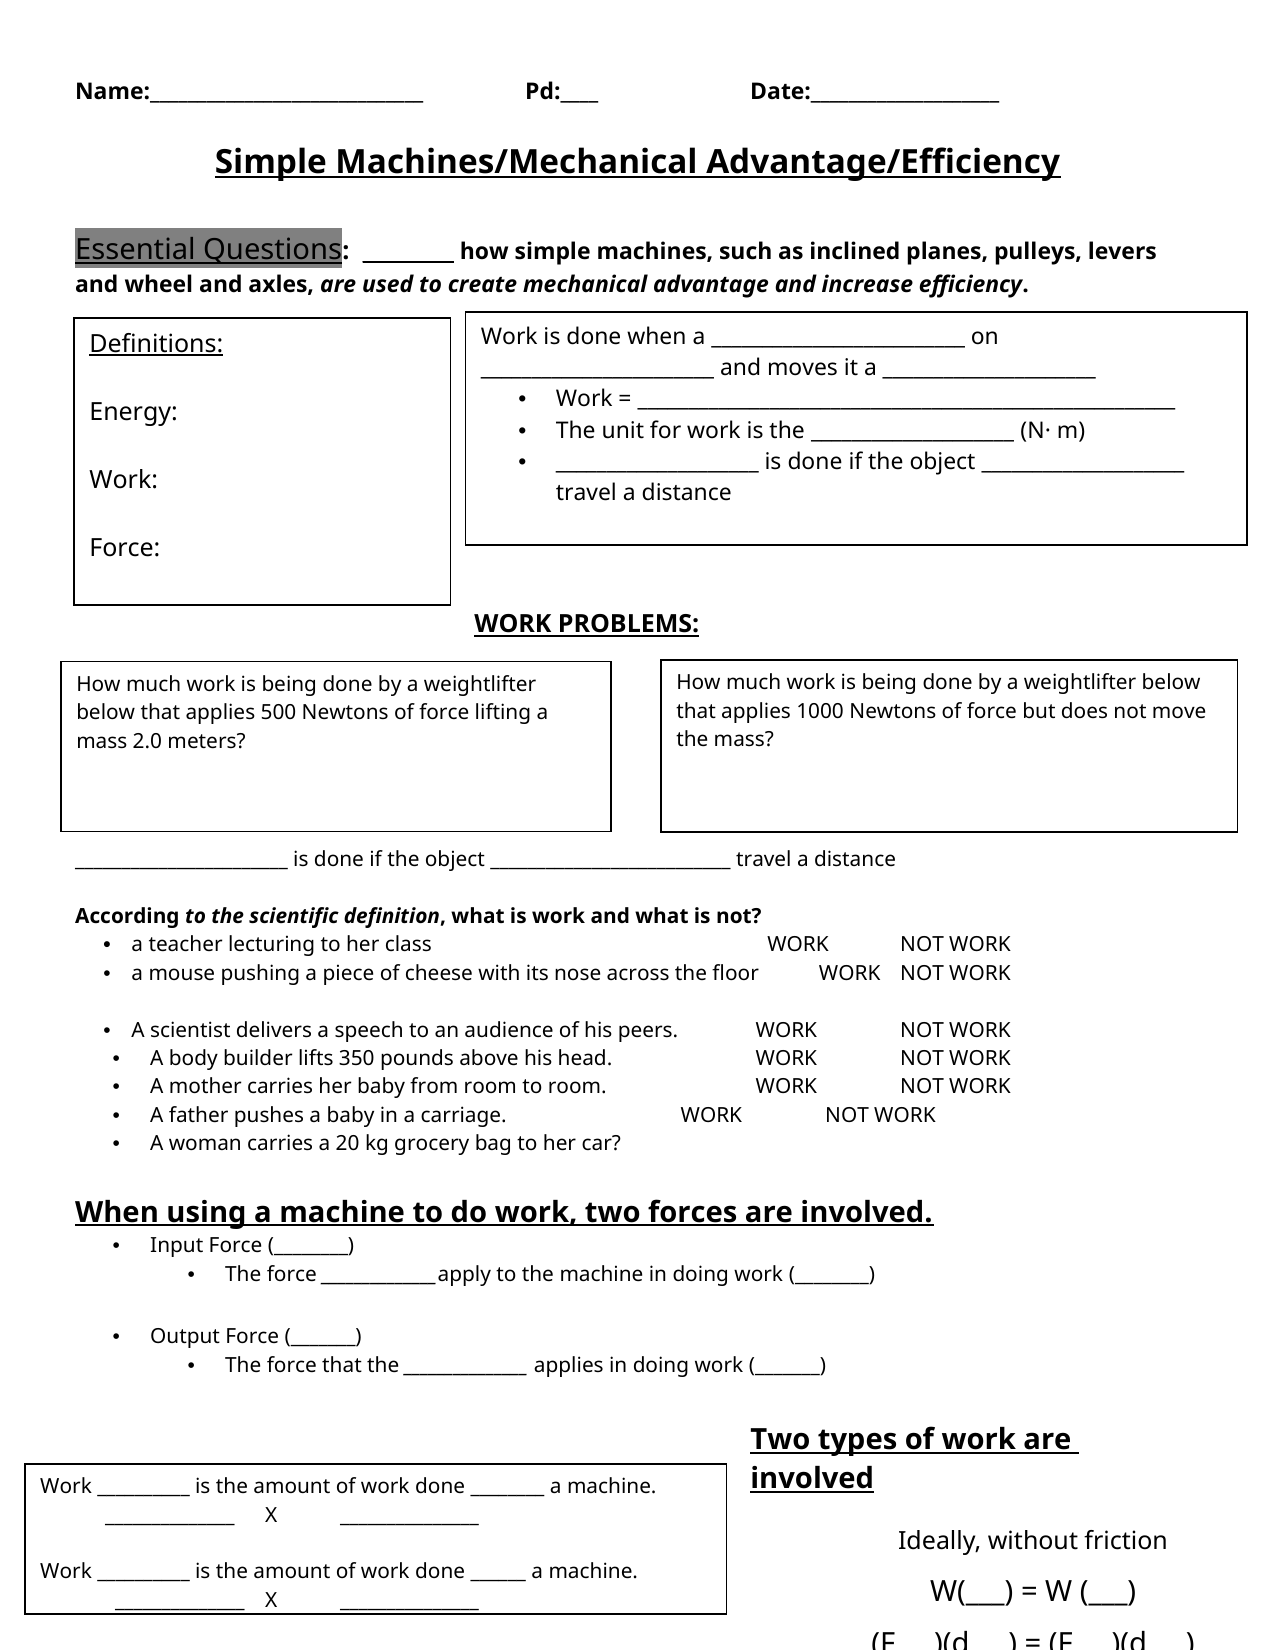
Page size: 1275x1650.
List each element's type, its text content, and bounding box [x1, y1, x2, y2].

list Essential Questions: _________ how simple machines, such as inclined planes, pulleys, levers and wheel and axles, are used to create mechanical advantage and increase efficiency. [75, 228, 1200, 299]
text Two types of work are involved [75, 1418, 1200, 1497]
text WORK PROBLEMS: [75, 606, 1200, 640]
list A father pushes a baby in a carriage. WORK NOT WORK [112, 1100, 1200, 1128]
list A body builder lifts 350 pounds above his head. WORK NOT WORK [112, 1043, 1200, 1072]
text When using a machine to do work, two forces are involved. [75, 1191, 1200, 1231]
list A mother carries her baby from room to room. WORK NOT WORK [112, 1072, 1200, 1100]
list a teacher lecturing to her class WORK NOT WORK [103, 929, 1200, 958]
text According to the scientific definition, what is work and what is not? [75, 901, 1200, 929]
list The force that the _______________ applies in doing work (_______) [187, 1350, 1200, 1378]
list Input Force (________) [112, 1231, 1200, 1259]
list A woman carries a 20 kg grocery bag to her car? [112, 1128, 1200, 1157]
list A scientist delivers a speech to an audience of his peers. WORK NOT WORK [103, 1015, 1200, 1043]
list Output Force (_______) [112, 1322, 1200, 1350]
list a mouse pushing a piece of cheese with its nose across the floor WORK NOT WORK [103, 958, 1200, 986]
text Name:_____________________________ Pd:____ Date:____________________ [75, 75, 1200, 106]
list The force ______________apply to the machine in doing work (________) [187, 1259, 1200, 1287]
text Simple Machines/Mechanical Advantage/Efficiency [75, 137, 1200, 183]
text _______________________ is done if the object __________________________ travel a distance [75, 674, 1200, 872]
